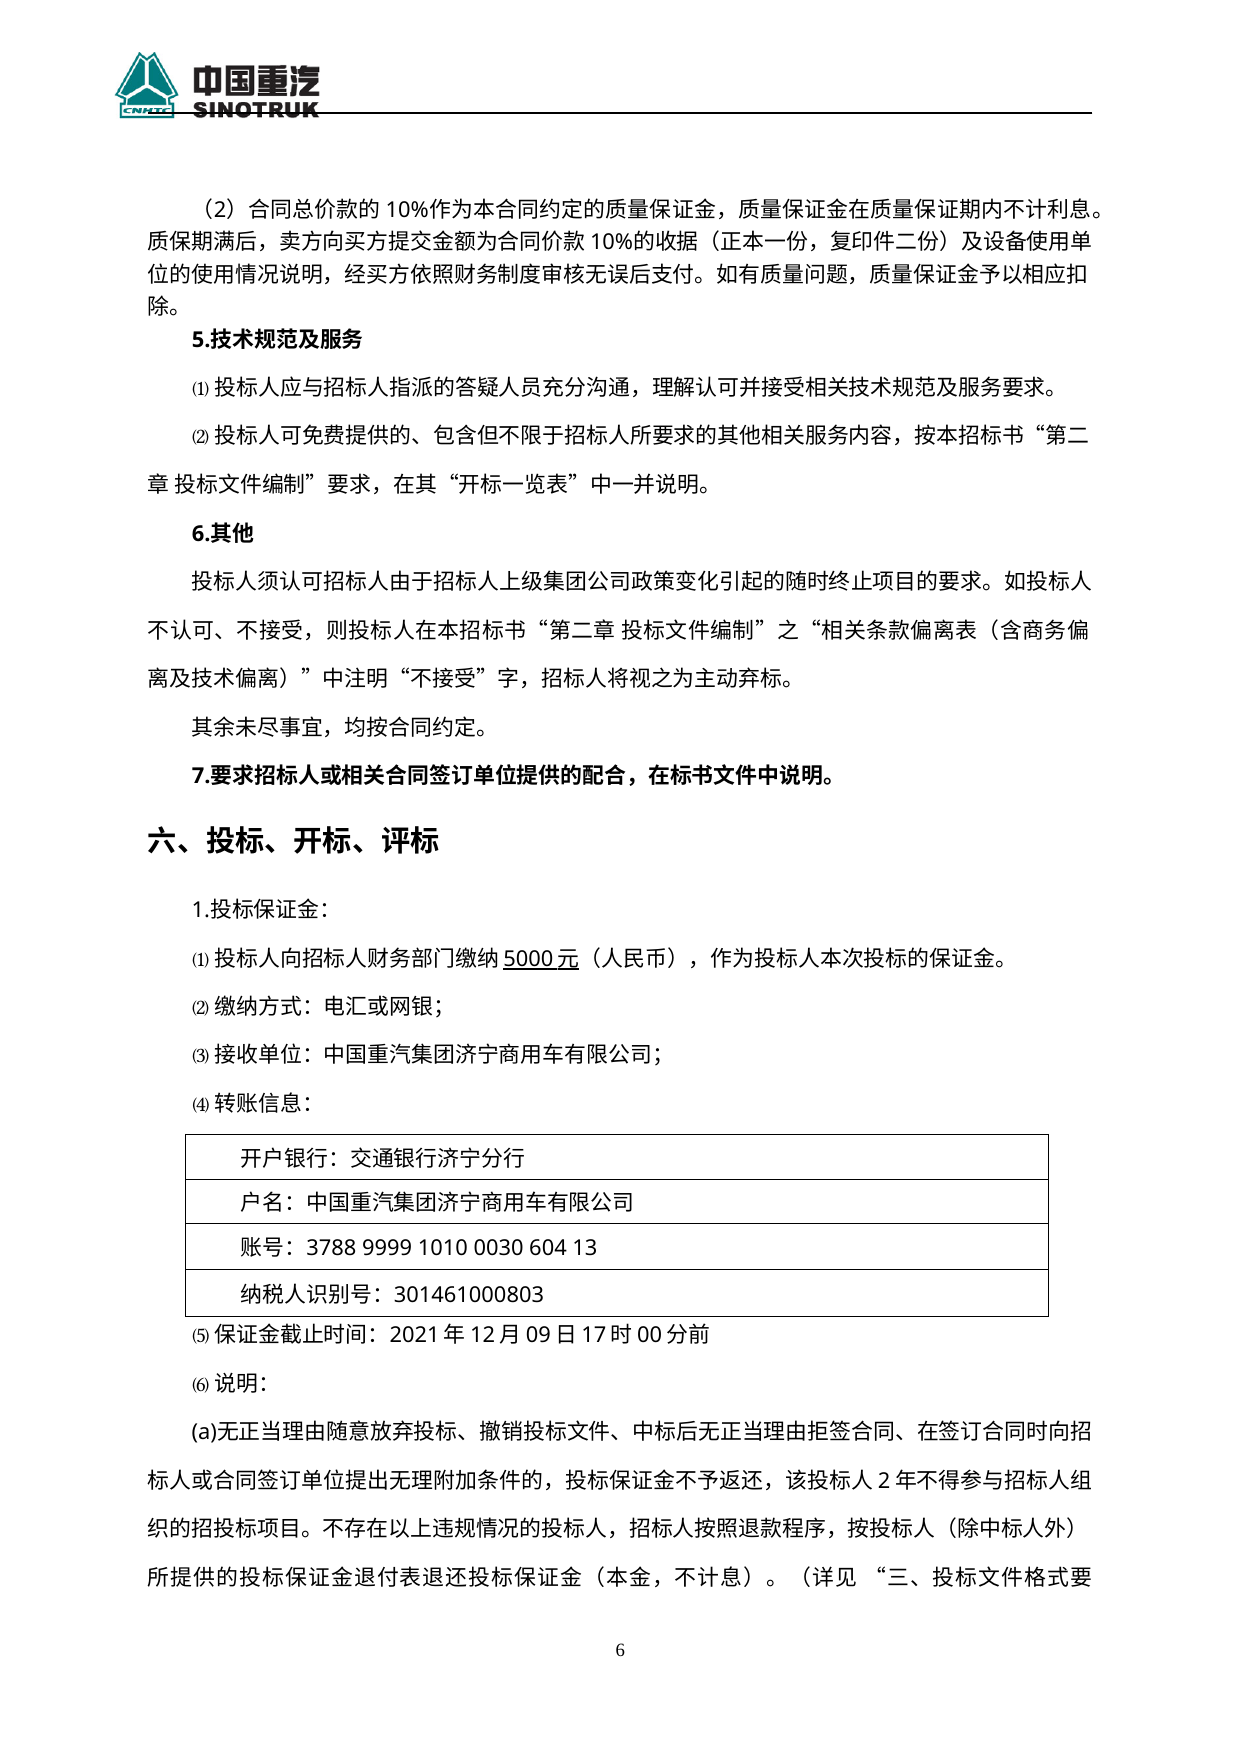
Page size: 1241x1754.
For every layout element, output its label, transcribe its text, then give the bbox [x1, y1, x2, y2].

text 1.投标保证金： [148, 892, 1092, 925]
text 5.技术规范及服务 [148, 321, 1092, 354]
text ⑵缴纳方式：电汇或网银； [148, 989, 1092, 1021]
text 其余未尽事宜，均按合同约定。 [148, 709, 1092, 742]
text ⑵投标人可免费提供的、包含但不限于招标人所要求的其他相关服务内容，按本招标书“第二章 投标文件编制”要求，在其“开标一览表”中一并说明。 [148, 418, 1092, 499]
text 投标人须认可招标人由于招标人上级集团公司政策变化引起的随时终止项目的要求。如投标人不认可、不接受，则投标人在本招标书“第二章 投标文件编制”之“相关条款偏离表（含商务偏离及技术偏离）”中注明“不接受”字，招标人将视之为主动弃标。 [148, 563, 1092, 693]
text ⑴投标人应与招标人指派的答疑人员充分沟通，理解认可并接受相关技术规范及服务要求。 [148, 370, 1092, 402]
text ⑷转账信息： [148, 1086, 1092, 1118]
text 六、投标、开标、评标 [148, 806, 1092, 871]
text ⑴投标人向招标人财务部门缴纳5000元（人民币），作为投标人本次投标的保证金。 [148, 941, 1092, 973]
text （2）合同总价款的10%作为本合同约定的质量保证金，质量保证金在质量保证期内不计利息。质保期满后，卖方向买方提交金额为合同价款10%的收据（正本一份，复印件二份）及设备使用单位的使用情况说明，经买方依照财务制度审核无误后支付。如有质量问题，质量保证金予以相应扣除。 [148, 191, 1092, 321]
text ⑹说明： [148, 1365, 1092, 1398]
table_cell 户名：中国重汽集团济宁商用车有限公司 [186, 1180, 1048, 1222]
table_header 开户银行：交通银行济宁分行 [186, 1135, 1048, 1179]
text ⑶接收单位：中国重汽集团济宁商用车有限公司； [148, 1037, 1092, 1070]
table_cell 纳税人识别号：301461000803 [186, 1270, 1048, 1316]
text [148, 1413, 1092, 1592]
text 6.其他 [148, 515, 1092, 548]
table_cell 账号：3788 9999 1010 0030 604 13 [186, 1224, 1048, 1269]
picture [114, 52, 321, 119]
text 7.要求招标人或相关合同签订单位提供的配合，在标书文件中说明。 [148, 758, 1092, 790]
text ⑸保证金截止时间：2021年12月09日17时00分前 [148, 1317, 1092, 1349]
